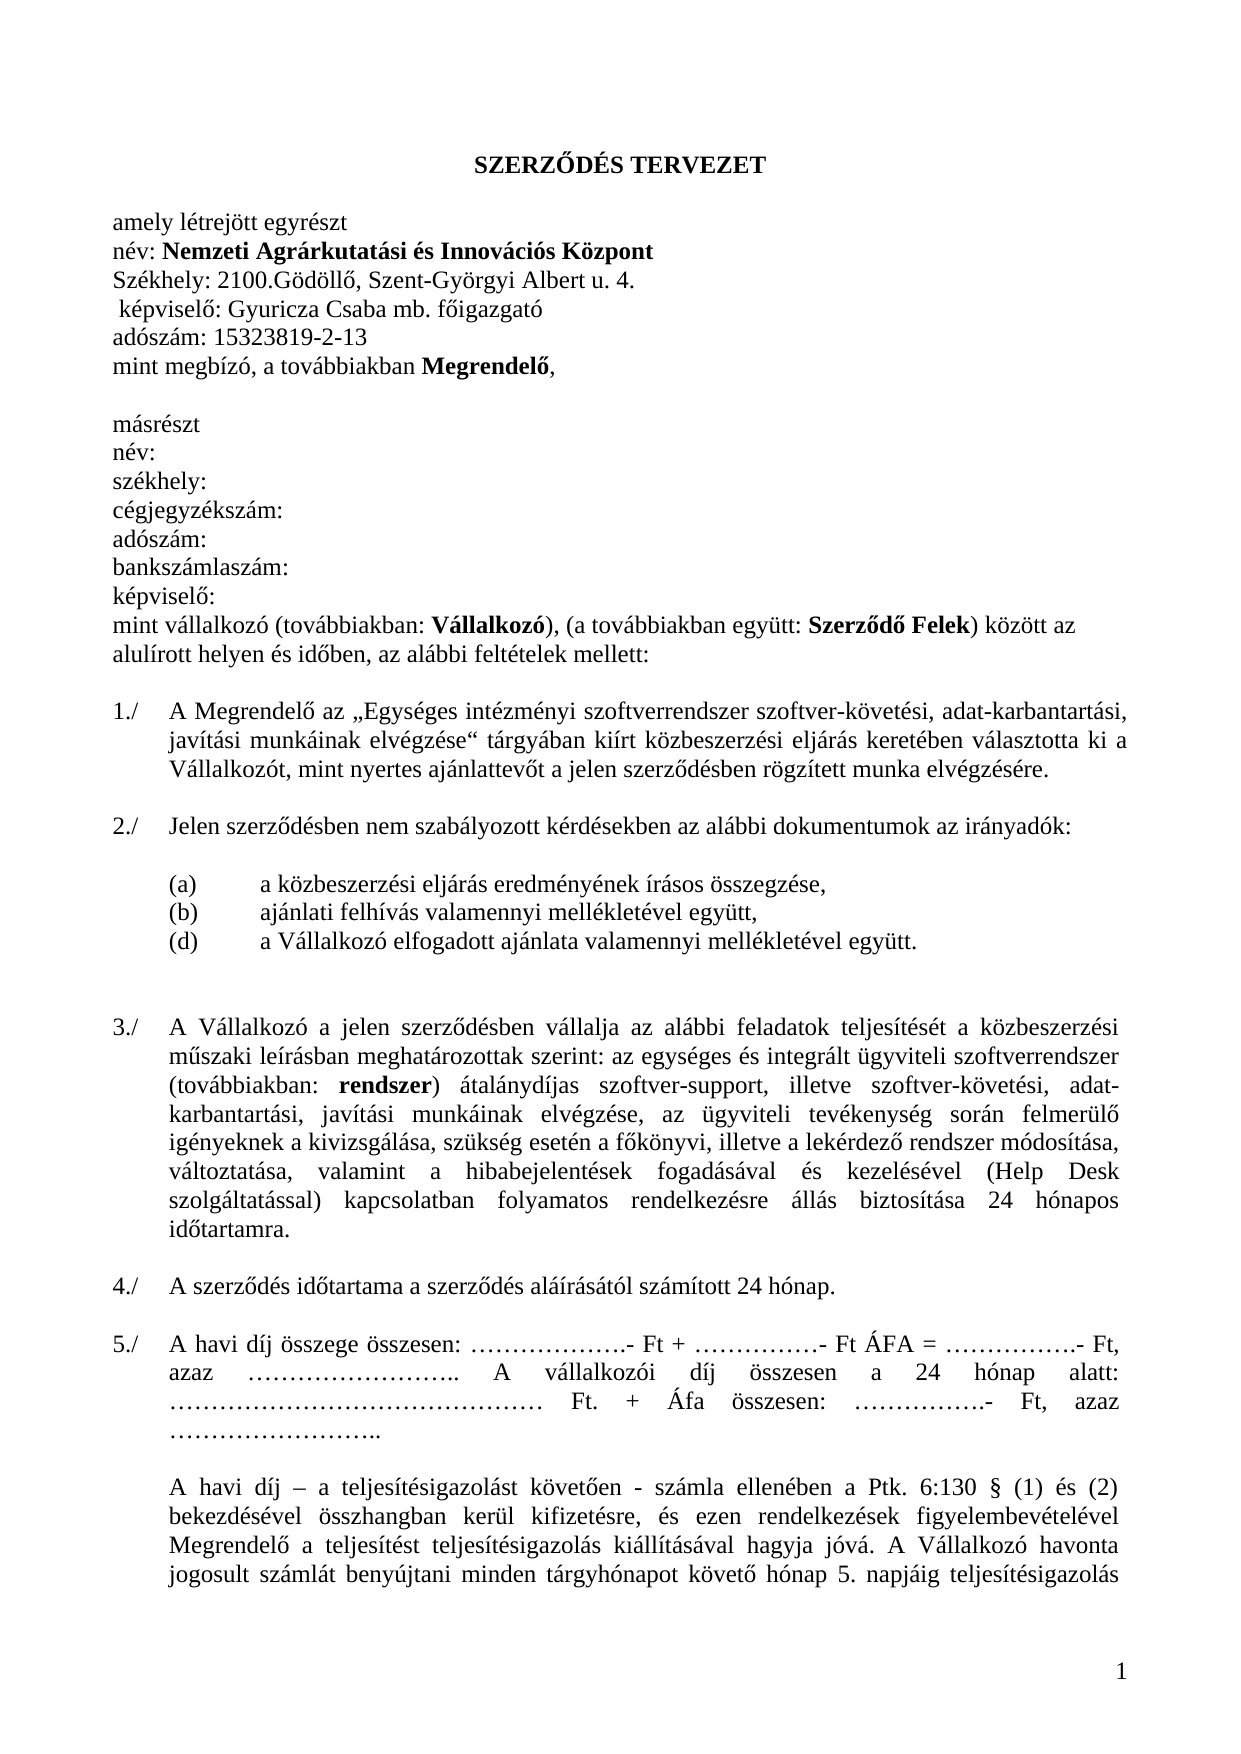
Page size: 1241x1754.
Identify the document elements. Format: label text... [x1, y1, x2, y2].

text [112, 1472, 1120, 1587]
text mint vállalkozó (továbbiakban: Vállalkozó), (a továbbiakban együtt: Szerződő Felek) között az alulírott helyen és időben, az alábbi feltételek mellett: [112, 610, 1128, 667]
text bankszámlaszám: [112, 552, 1128, 581]
text (b) ajánlati felhívás valamennyi mellékletével együtt, [169, 897, 1128, 926]
text cégjegyzékszám: [112, 495, 1128, 524]
text Székhely: 2100.Gödöllő, Szent-Györgyi Albert u. 4. [112, 265, 1128, 294]
text mint megbízó, a továbbiakban Megrendelő, [112, 351, 1128, 380]
text név: [112, 437, 1128, 466]
text amely létrejött egyrészt [112, 207, 1128, 236]
text (a) a közbeszerzési eljárás eredményének írásos összegzése, [169, 869, 1128, 897]
text (d) a Vállalkozó elfogadott ajánlata valamennyi mellékletével együtt. [169, 926, 1128, 955]
text képviselő: Gyuricza Csaba mb. főigazgató [112, 294, 1128, 322]
text 5./ A havi díj összege összesen: ……………….- Ft + ……………- Ft ÁFA = …………….- Ft, azaz …………………….. A vállalkozói díj összesen a 24 hónap alatt: ……………………………………… Ft. + Áfa összesen: …………….- Ft, azaz …………………….. [112, 1329, 1120, 1444]
text adószám: 15323819-2-13 [112, 322, 1128, 351]
text képviselő: [112, 581, 1128, 610]
text 3./ A Vállalkozó a jelen szerződésben vállalja az alábbi feladatok teljesítését a közbeszerzési műszaki leírásban meghatározottak szerint: az egységes és integrált ügyviteli szoftverrendszer (továbbiakban: rendszer) átalánydíjas szoftver-support, illetve szoftver-követési, adat-karbantartási, javítási munkáinak elvégzése, az ügyviteli tevékenység során felmerülő igényeknek a kivizsgálása, szükség esetén a főkönyvi, illetve a lekérdező rendszer módosítása, változtatása, valamint a hibabejelentések fogadásával és kezelésével (Help Desk szolgáltatással) kapcsolatban folyamatos rendelkezésre állás biztosítása 24 hónapos időtartamra. [112, 1012, 1120, 1242]
text székhely: [112, 466, 1128, 495]
text 2./ Jelen szerződésben nem szabályozott kérdésekben az alábbi dokumentumok az irányadók: [112, 811, 1128, 840]
text 4./ A szerződés időtartama a szerződés aláírásától számított 24 hónap. [112, 1271, 1120, 1300]
text másrészt [112, 409, 1128, 437]
text 1./ A Megrendelő az „Egységes intézményi szoftverrendszer szoftver-követési, adat-karbantartási, javítási munkáinak elvégzése“ tárgyában kiírt közbeszerzési eljárás keretében választotta ki a Vállalkozót, mint nyertes ajánlattevőt a jelen szerződésben rögzített munka elvégzésére. [112, 696, 1128, 782]
text SZERZŐDÉS TERVEZET [112, 150, 1128, 179]
text adószám: [112, 524, 1128, 552]
text név: Nemzeti Agrárkutatási és Innovációs Központ [112, 236, 1128, 265]
